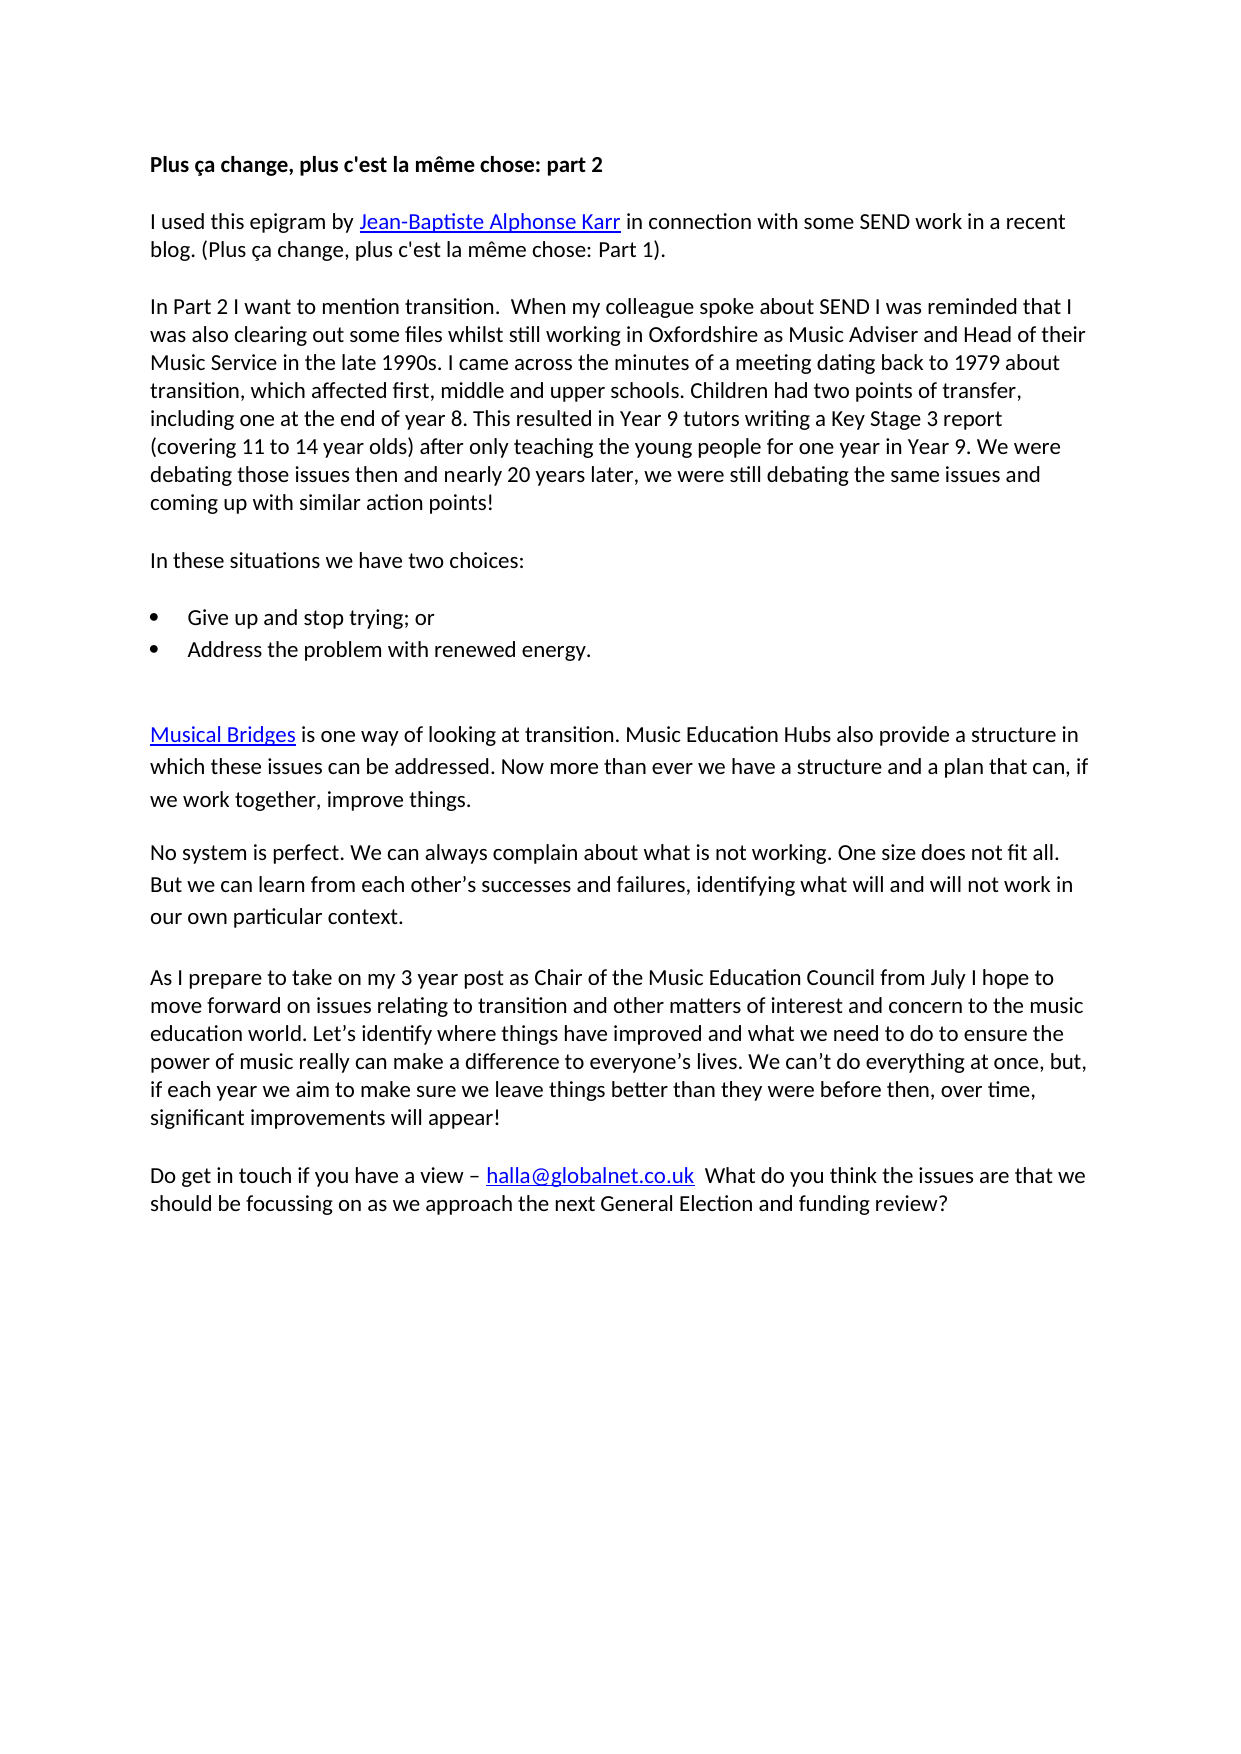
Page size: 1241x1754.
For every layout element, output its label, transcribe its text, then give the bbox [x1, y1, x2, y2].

text Do get in touch if you have a view – halla@globalnet.co.uk What do you think the issues are that we should be focussing on as we approach the next General Election and funding review? [150, 1161, 1090, 1217]
text In these situations we have two choices: [150, 546, 1090, 574]
text Musical Bridges is one way of looking at transition. Music Education Hubs also provide a structure in which these issues can be addressed. Now more than ever we have a structure and a plan that can, if we work together, improve things. [150, 720, 1090, 813]
text Plus ça change, plus c'est la même chose: part 2 [150, 150, 1090, 178]
list Give up and stop trying; or [150, 603, 1090, 631]
text In Part 2 I want to mention transition. When my colleague spoke about SEND I was reminded that I was also clearing out some files whilst still working in Oxfordshire as Music Adviser and Head of their Music Service in the late 1990s. I came across the minutes of a meeting dating back to 1979 about transition, which affected first, middle and upper schools. Children had two points of transfer, including one at the end of year 8. This resulted in Year 9 tutors writing a Key Stage 3 report (covering 11 to 14 year olds) after only teaching the young people for one year in Year 9. We were debating those issues then and nearly 20 years later, we were still debating the same issues and coming up with similar action points! [150, 292, 1090, 517]
text No system is perfect. We can always complain about what is not working. One size does not fit all. But we can learn from each other’s successes and failures, identifying what will and will not work in our own particular context. [150, 838, 1090, 930]
text As I prepare to take on my 3 year post as Chair of the Music Education Council from July I hope to move forward on issues relating to transition and other matters of interest and concern to the music education world. Let’s identify where things have improved and what we need to do to ensure the power of music really can make a difference to everyone’s lives. We can’t do everything at once, but, if each year we aim to make sure we leave things better than they were before then, over time, significant improvements will appear! [150, 963, 1090, 1132]
text I used this epigram by Jean-Baptiste Alphonse Karr in connection with some SEND work in a recent blog. (Plus ça change, plus c'est la même chose: Part 1). [150, 207, 1090, 263]
list Address the problem with renewed energy. [150, 635, 1090, 663]
